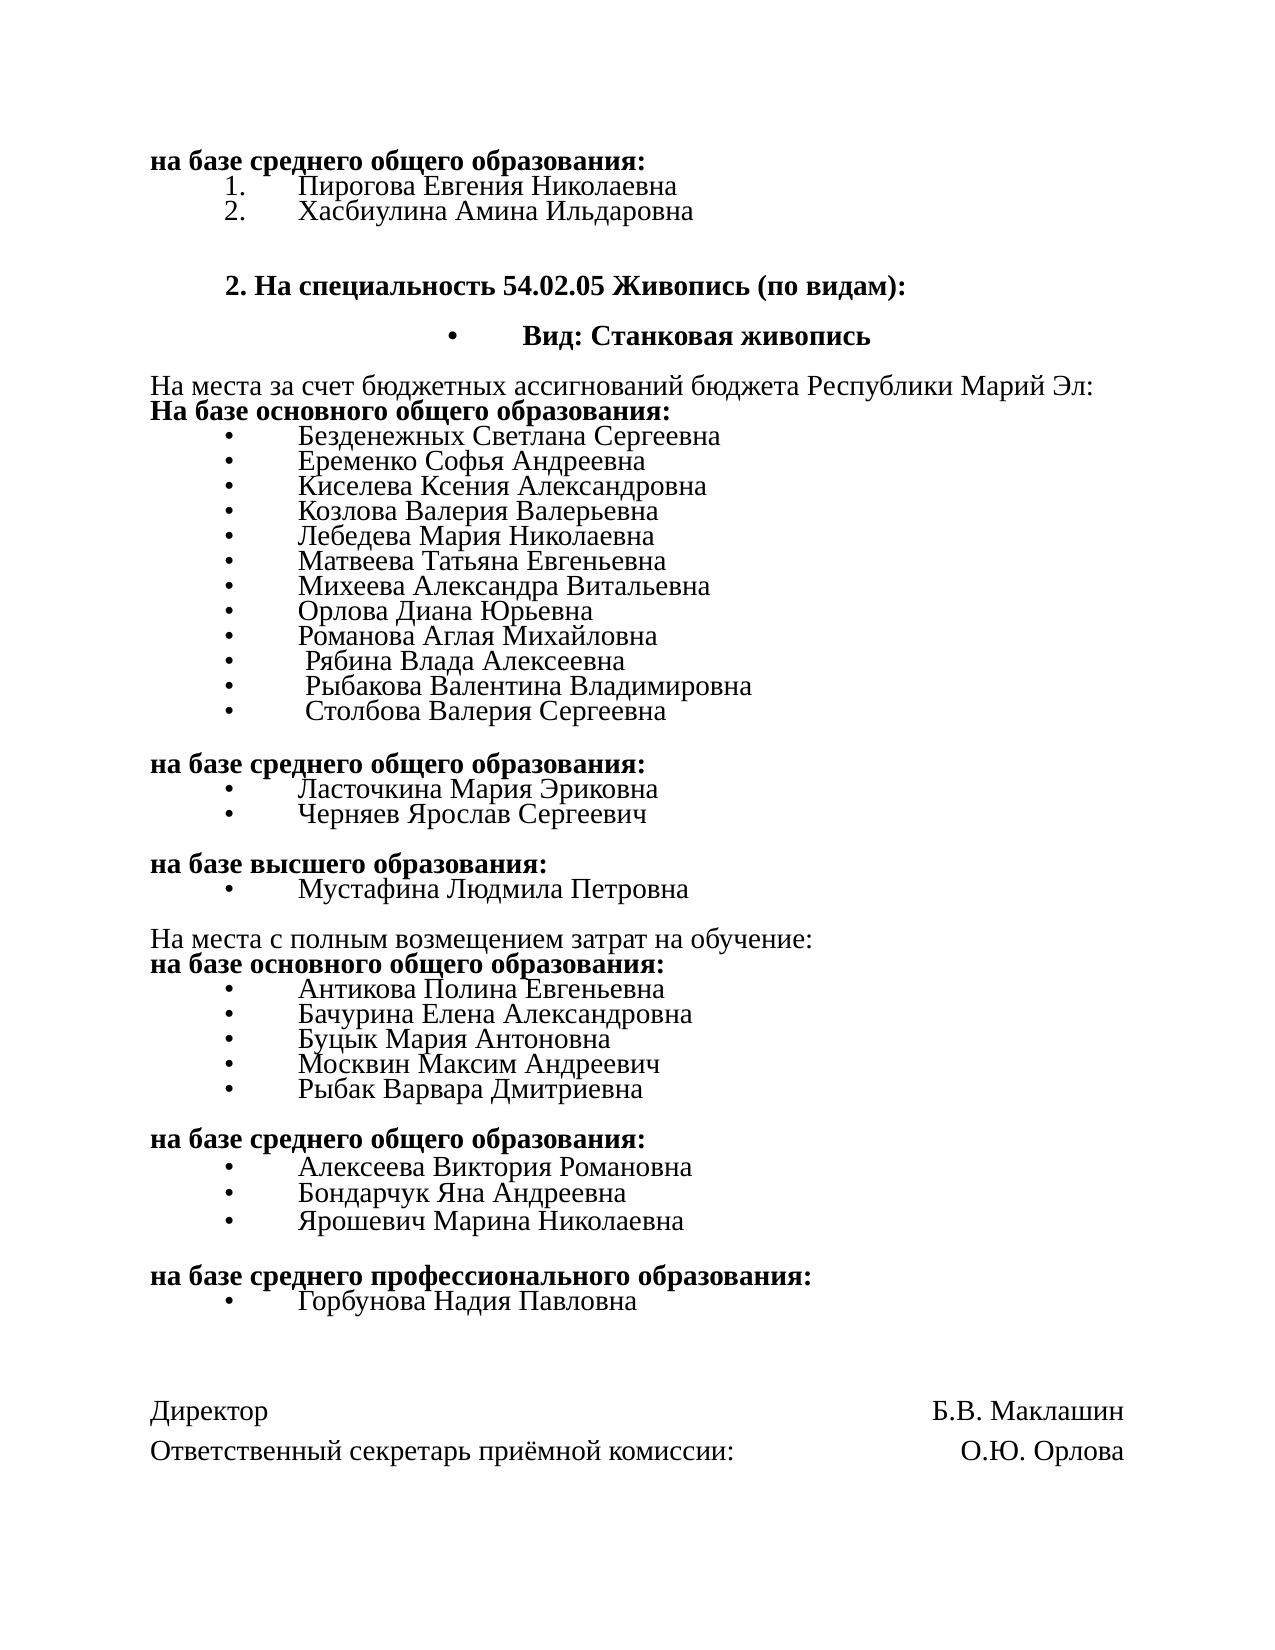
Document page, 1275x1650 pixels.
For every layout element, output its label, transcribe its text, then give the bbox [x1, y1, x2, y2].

list Горбунова Надия Павловна [150, 1290, 1131, 1315]
list Еременко Софья Андреевна [469, 450, 1125, 475]
text На базе основного общего образования: [150, 400, 1125, 425]
list Рябина Влада Алексеевна [150, 650, 1125, 675]
list Антикова Полина Евгеньевна [150, 979, 1125, 1004]
list Безденежных Светлана Сергеевна [150, 425, 1125, 450]
text на базе среднего общего образования: [150, 1129, 1125, 1154]
text на базе основного общего образования: [150, 954, 1125, 979]
list Бачурина Елена Александровна [150, 1004, 1125, 1029]
list Черняев Ярослав Сергеевич [150, 804, 1125, 829]
text на базе среднего общего образования: [150, 150, 1131, 175]
list Козлова Валерия Валерьевна [150, 500, 1125, 525]
text 1. Пирогова Евгения Николаевна [150, 175, 1131, 200]
list Киселева Ксения Александровна [150, 475, 1125, 500]
list Столбова Валерия Сергеевна [150, 700, 1125, 725]
text на базе среднего общего образования: [150, 754, 1125, 779]
list Алексеева Виктория Романовна [150, 1154, 1125, 1182]
list Бондарчук Яна Андреевна [150, 1182, 1125, 1207]
list Матвеева Татьяна Евгеньевна [150, 550, 1125, 575]
list Вид: Станковая живопись [187, 325, 1131, 350]
text 2. Хасбиулина Амина Ильдаровна [150, 200, 1131, 225]
list Рыбак Варвара Дмитриевна [507, 1079, 1125, 1104]
text 2. На специальность 54.02.05 Живопись (по видам): [889, 275, 1131, 300]
list Рыбакова Валентина Владимировна [150, 675, 1125, 700]
text на базе среднего профессионального образования: [150, 1265, 426, 1290]
list Романова Аглая Михайловна [150, 625, 1125, 650]
list Ярошевич Марина Николаевна [150, 1207, 1125, 1236]
text На места с полным возмещением затрат на обучение: [150, 929, 1125, 954]
list Мустафина Людмила Петровна [387, 879, 1125, 904]
text На места за счет бюджетных ассигнований бюджета Республики Марий Эл: [150, 375, 1125, 400]
text на базе высшего образования: [150, 854, 1125, 879]
list Ласточкина Мария Эриковна [150, 779, 1125, 804]
text Директор Б.В. Маклашин [150, 1390, 1131, 1427]
list Михеева Александра Витальевна [150, 575, 1125, 600]
list Еременко Софья Андреевна [150, 450, 466, 475]
list Рыбак Варвара Дмитриевна [150, 1079, 497, 1104]
list Москвин Максим Андреевич [150, 1054, 1125, 1079]
list Орлова Диана Юрьевна [150, 600, 1125, 625]
text на базе среднего профессионального образования: [430, 1265, 1125, 1290]
text 2. На специальность 54.02.05 Живопись (по видам): [762, 275, 892, 300]
text Ответственный секретарь приёмной комиссии: О.Ю. Орлова [150, 1440, 1131, 1465]
list Мустафина Людмила Петровна [150, 879, 384, 904]
text 2. На специальность 54.02.05 Живопись (по видам): [225, 275, 764, 300]
list Лебедева Мария Николаевна [150, 525, 1125, 550]
list Буцык Мария Антоновна [150, 1029, 1125, 1054]
